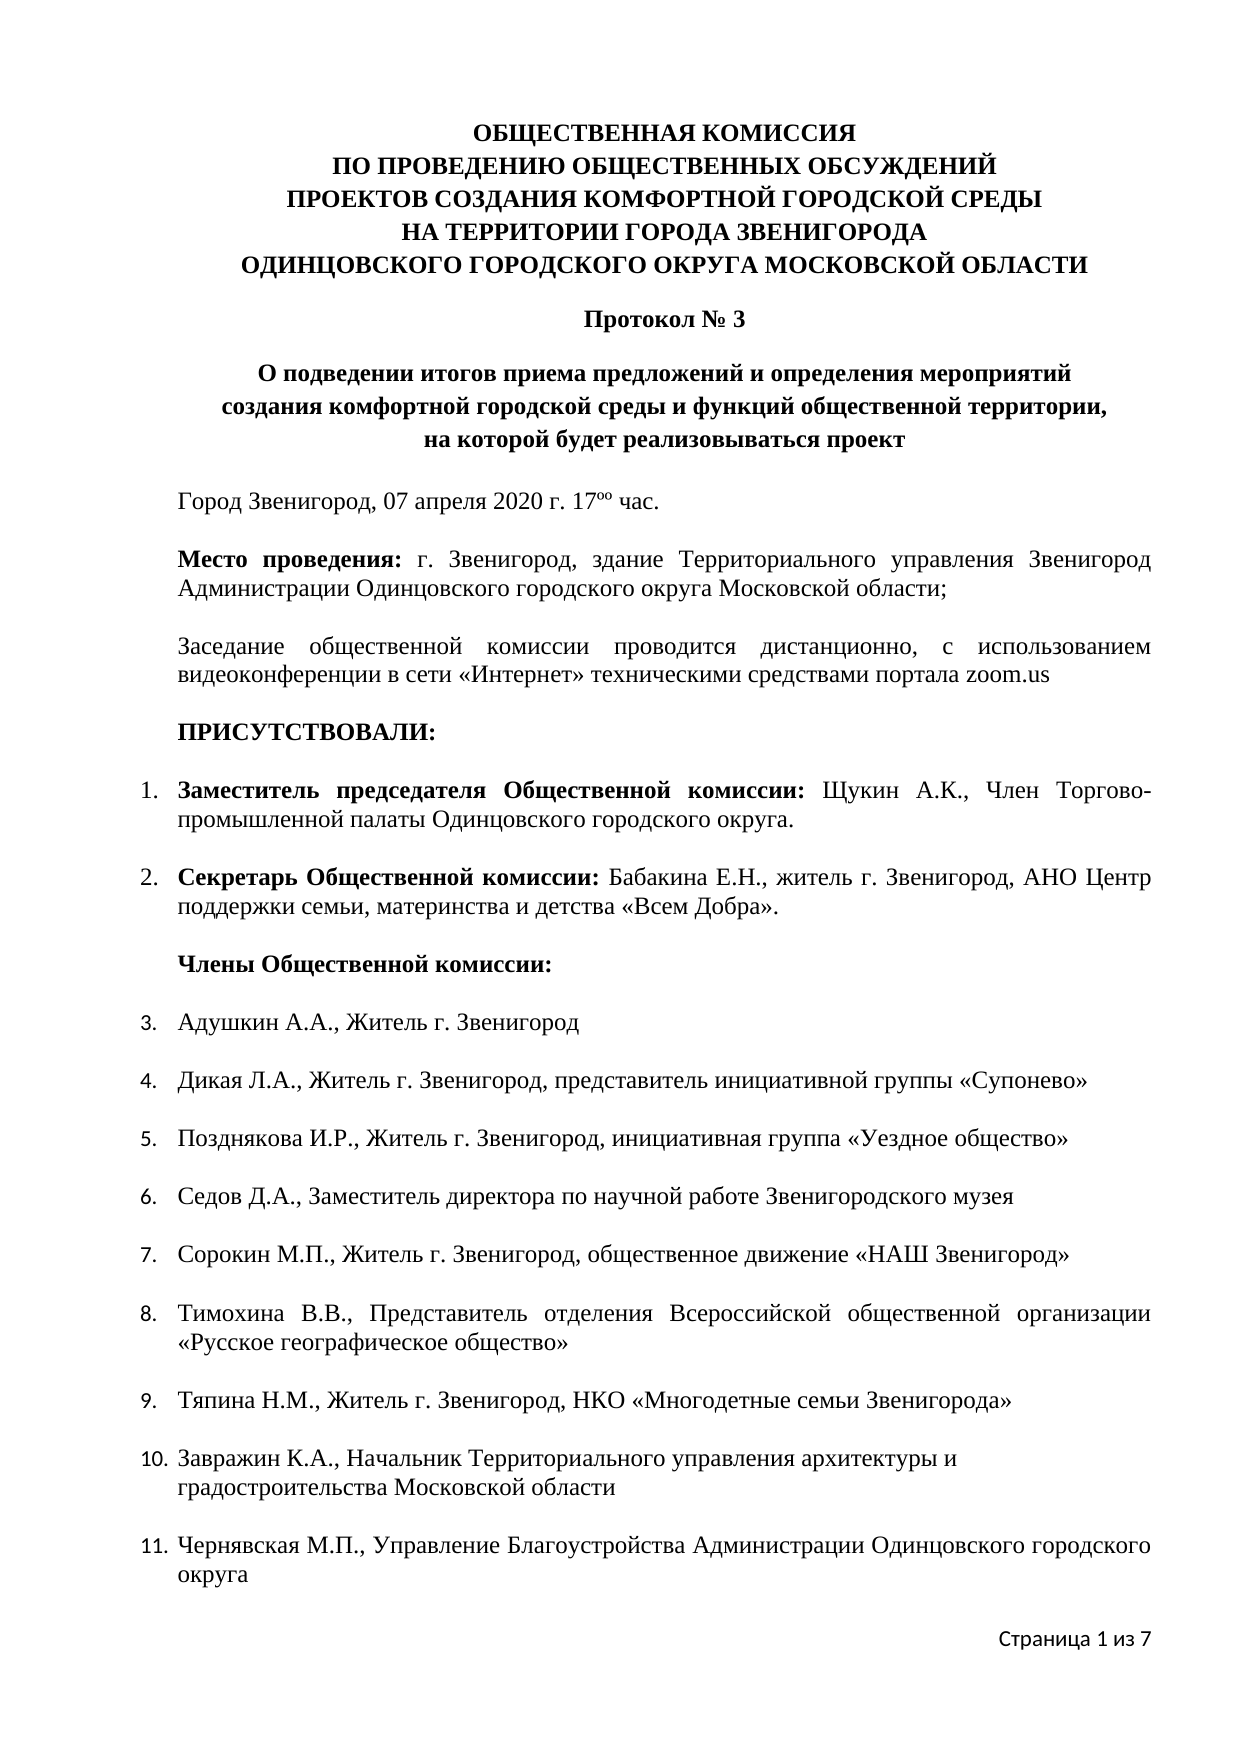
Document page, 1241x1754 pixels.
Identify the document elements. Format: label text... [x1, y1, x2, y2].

list Тяпина Н.М., Житель г. Звенигород, НКО «Многодетные семьи Звенигорода» [140, 1385, 1152, 1414]
list Тимохина В.В., Представитель отделения Всероссийской общественной организации «Русское географическое общество» [140, 1298, 1152, 1356]
text Члены Общественной комиссии: [177, 949, 1152, 977]
text Место проведения: г. Звенигород, здание Территориального управления Звенигород Администрации Одинцовского городского округа Московской области; [177, 544, 1152, 602]
text ПРОЕКТОВ СОЗДАНИЯ КОМФОРТНОЙ ГОРОДСКОЙ СРЕДЫ [177, 184, 1152, 213]
text ПРИСУТСТВОВАЛИ: [177, 717, 1152, 746]
text Протокол № 3 [177, 304, 1152, 333]
text ОБЩЕСТВЕННАЯ КОМИССИЯ [177, 118, 1152, 147]
list Сорокин М.П., Житель г. Звенигород, общественное движение «НАШ Звенигород» [140, 1239, 1152, 1268]
text создания комфортной городской среды и функций общественной территории, [177, 391, 1152, 420]
text Заседание общественной комиссии проводится дистанционно, с использованием видеоконференции в сети «Интернет» техническими средствами портала zoom.us [177, 631, 1152, 688]
text НА ТЕРРИТОРИИ ГОРОДА ЗВЕНИГОРОДА [177, 217, 1152, 246]
list Заместитель председателя Общественной комиссии: Щукин А.К., Член Торгово-промышленной палаты Одинцовского городского округа. [140, 775, 1152, 833]
list Секретарь Общественной комиссии: Бабакина Е.Н., житель г. Звенигород, АНО Центр поддержки семьи, материнства и детства «Всем Добра». [140, 862, 1152, 919]
text на которой будет реализовываться проект [177, 424, 1152, 453]
text Город Звенигород, 07 апреля 2020 г. 17ºº час. [177, 486, 1152, 515]
list Позднякова И.Р., Житель г. Звенигород, инициативная группа «Уездное общество» [140, 1123, 1152, 1152]
text О подведении итогов приема предложений и определения мероприятий [177, 358, 1152, 387]
list Дикая Л.А., Житель г. Звенигород, представитель инициативной группы «Супонево» [140, 1065, 1152, 1094]
list Чернявская М.П., Управление Благоустройства Администрации Одинцовского городского округа [140, 1530, 1152, 1588]
text ПО ПРОВЕДЕНИЮ ОБЩЕСТВЕННЫХ ОБСУЖДЕНИЙ [177, 151, 1152, 180]
list Завражин К.А., Начальник Территориального управления архитектуры и градостроительства Московской области [140, 1443, 1152, 1501]
list Адушкин А.А., Житель г. Звенигород [140, 1007, 1152, 1036]
list Седов Д.А., Заместитель директора по научной работе Звенигородского музея [140, 1181, 1152, 1210]
text ОДИНЦОВСКОГО ГОРОДСКОГО ОКРУГА МОСКОВСКОЙ ОБЛАСТИ [177, 250, 1152, 279]
